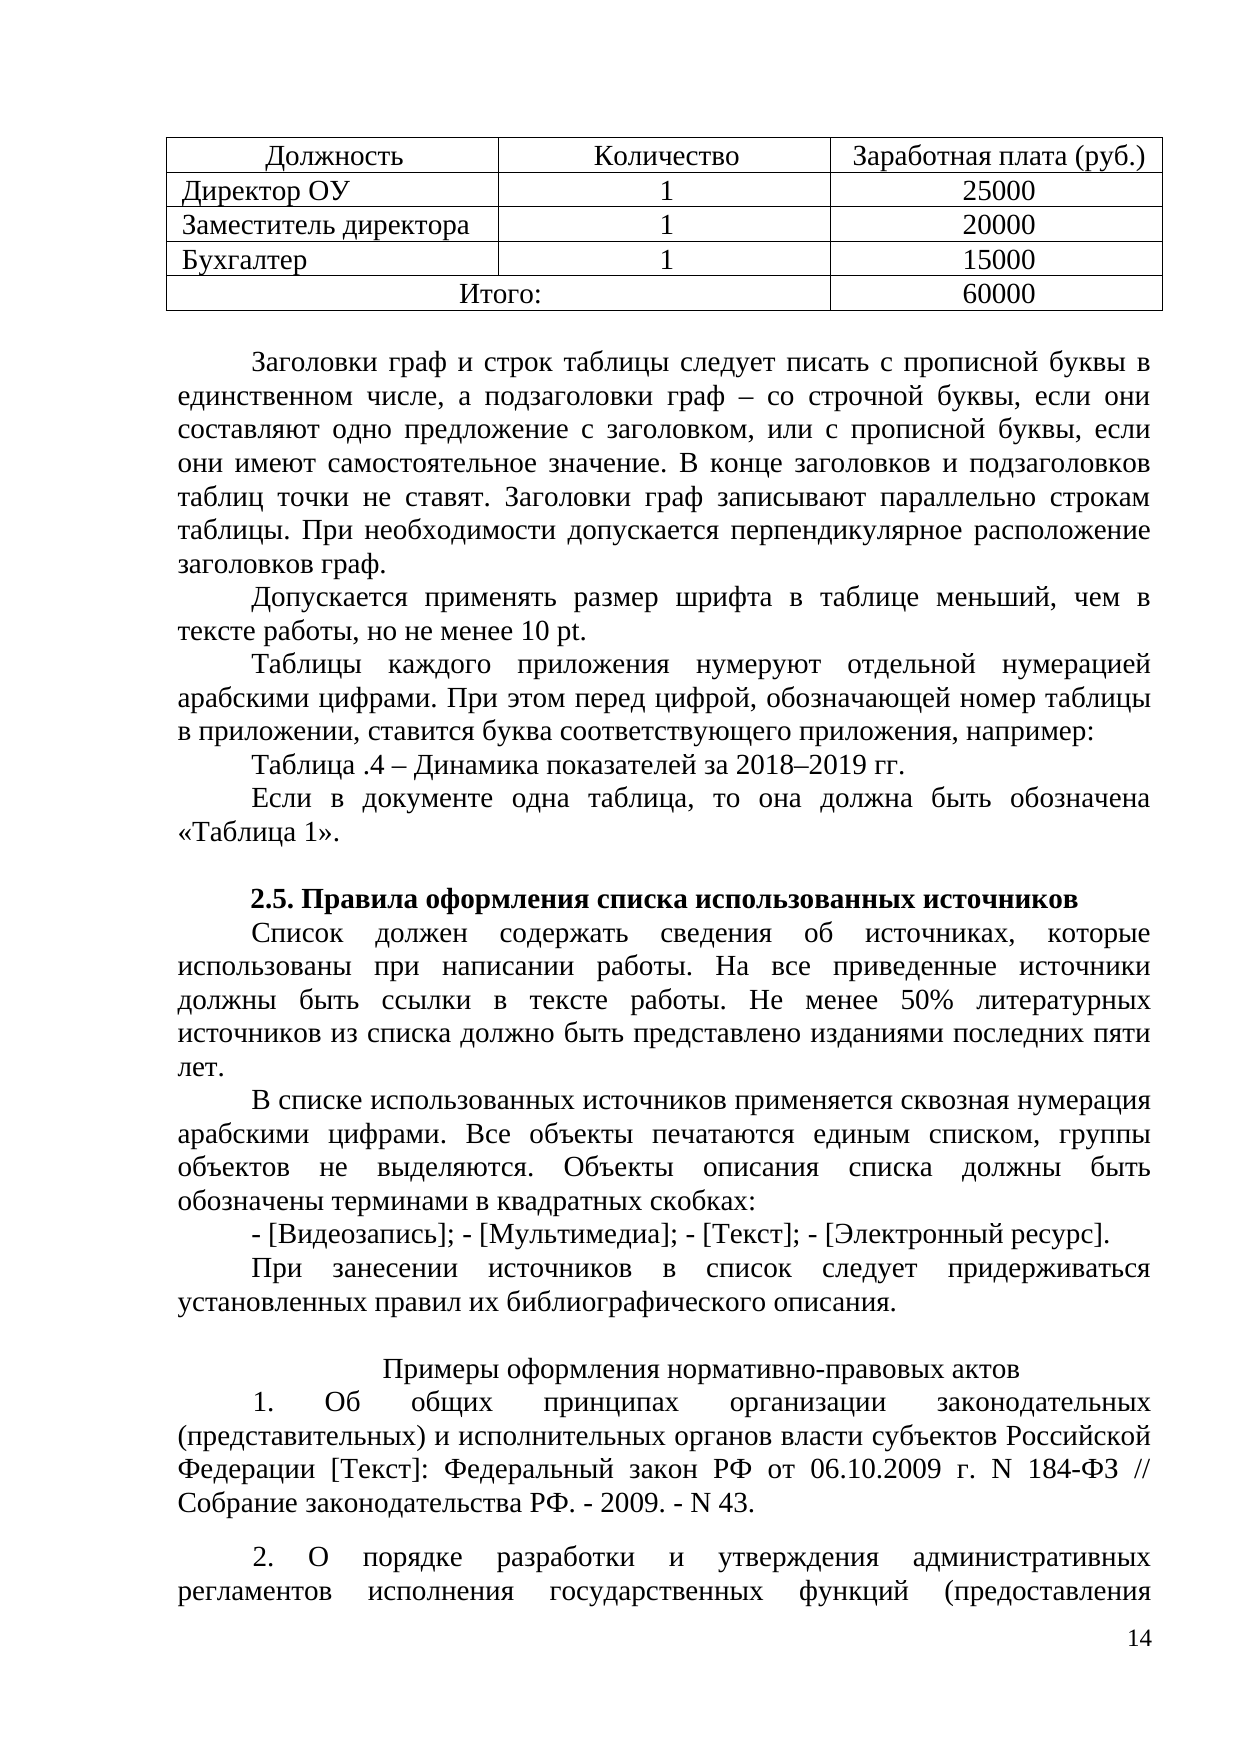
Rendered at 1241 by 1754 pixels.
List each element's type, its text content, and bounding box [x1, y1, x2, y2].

text Заголовки граф и строк таблицы следует писать с прописной буквы в единственном числе, а подзаголовки граф – со строчной буквы, если они составляют одно предложение с заголовком, или с прописной буквы, если они имеют самостоятельное значение. В конце заголовков и подзаголовков таблиц точки не ставят. Заголовки граф записывают параллельно строкам таблицы. При необходимости допускается перпендикулярное расположение заголовков граф. [177, 344, 1152, 579]
table_header Должность [167, 138, 498, 172]
text Список должен содержать сведения об источниках, которые использованы при написании работы. На все приведенные источники должны быть ссылки в тексте работы. Не менее 50% литературных источников из списка должно быть представлено изданиями последних пяти лет. [177, 915, 1152, 1082]
table_cell Заместитель директора [167, 207, 498, 241]
table_cell Итого: [167, 276, 830, 310]
text Примеры оформления нормативно-правовых актов [177, 1351, 1152, 1384]
table_cell 20000 [831, 207, 1162, 241]
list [177, 1539, 1152, 1606]
text Допускается применять размер шрифта в таблице меньший, чем в тексте работы, но не менее 10 pt. [177, 579, 1152, 646]
table_header Заработная плата (руб.) [831, 138, 1162, 172]
table_cell 1 [499, 173, 830, 206]
text 2.5. Правила оформления списка использованных источников [177, 881, 1152, 915]
text Если в документе одна таблица, то она должна быть обозначена «Таблица 1». [177, 781, 1152, 848]
list 1. Об общих принципах организации законодательных (представительных) и исполнительных органов власти субъектов Российской Федерации [Текст]: Федеральный закон РФ от 06.10.2009 г. N 184-ФЗ // Собрание законодательства РФ. - 2009. - N 43. [177, 1384, 1152, 1518]
table_header Количество [499, 138, 830, 172]
table_cell Бухгалтер [167, 242, 498, 275]
table_cell 1 [499, 207, 830, 241]
text При занесении источников в список следует придерживаться установленных правил их библиографического описания. [177, 1250, 1152, 1317]
table_cell 60000 [831, 276, 1162, 310]
text - [Видеозапись]; - [Мультимедиа]; - [Текст]; - [Электронный ресурс]. [177, 1217, 1152, 1250]
table_cell 1 [499, 242, 830, 275]
table_cell 15000 [831, 242, 1162, 275]
table_cell 25000 [831, 173, 1162, 206]
table_cell Директор ОУ [167, 173, 498, 206]
text Таблицы каждого приложения нумеруют отдельной нумерацией арабскими цифрами. При этом перед цифрой, обозначающей номер таблицы в приложении, ставится буква соответствующего приложения, например: [177, 646, 1152, 747]
text Таблица .4 – Динамика показателей за 2018–2019 гг. [177, 747, 1152, 781]
text В списке использованных источников применяется сквозная нумерация арабскими цифрами. Все объекты печатаются единым списком, группы объектов не выделяются. Объекты описания списка должны быть обозначены терминами в квадратных скобках: [177, 1082, 1152, 1217]
